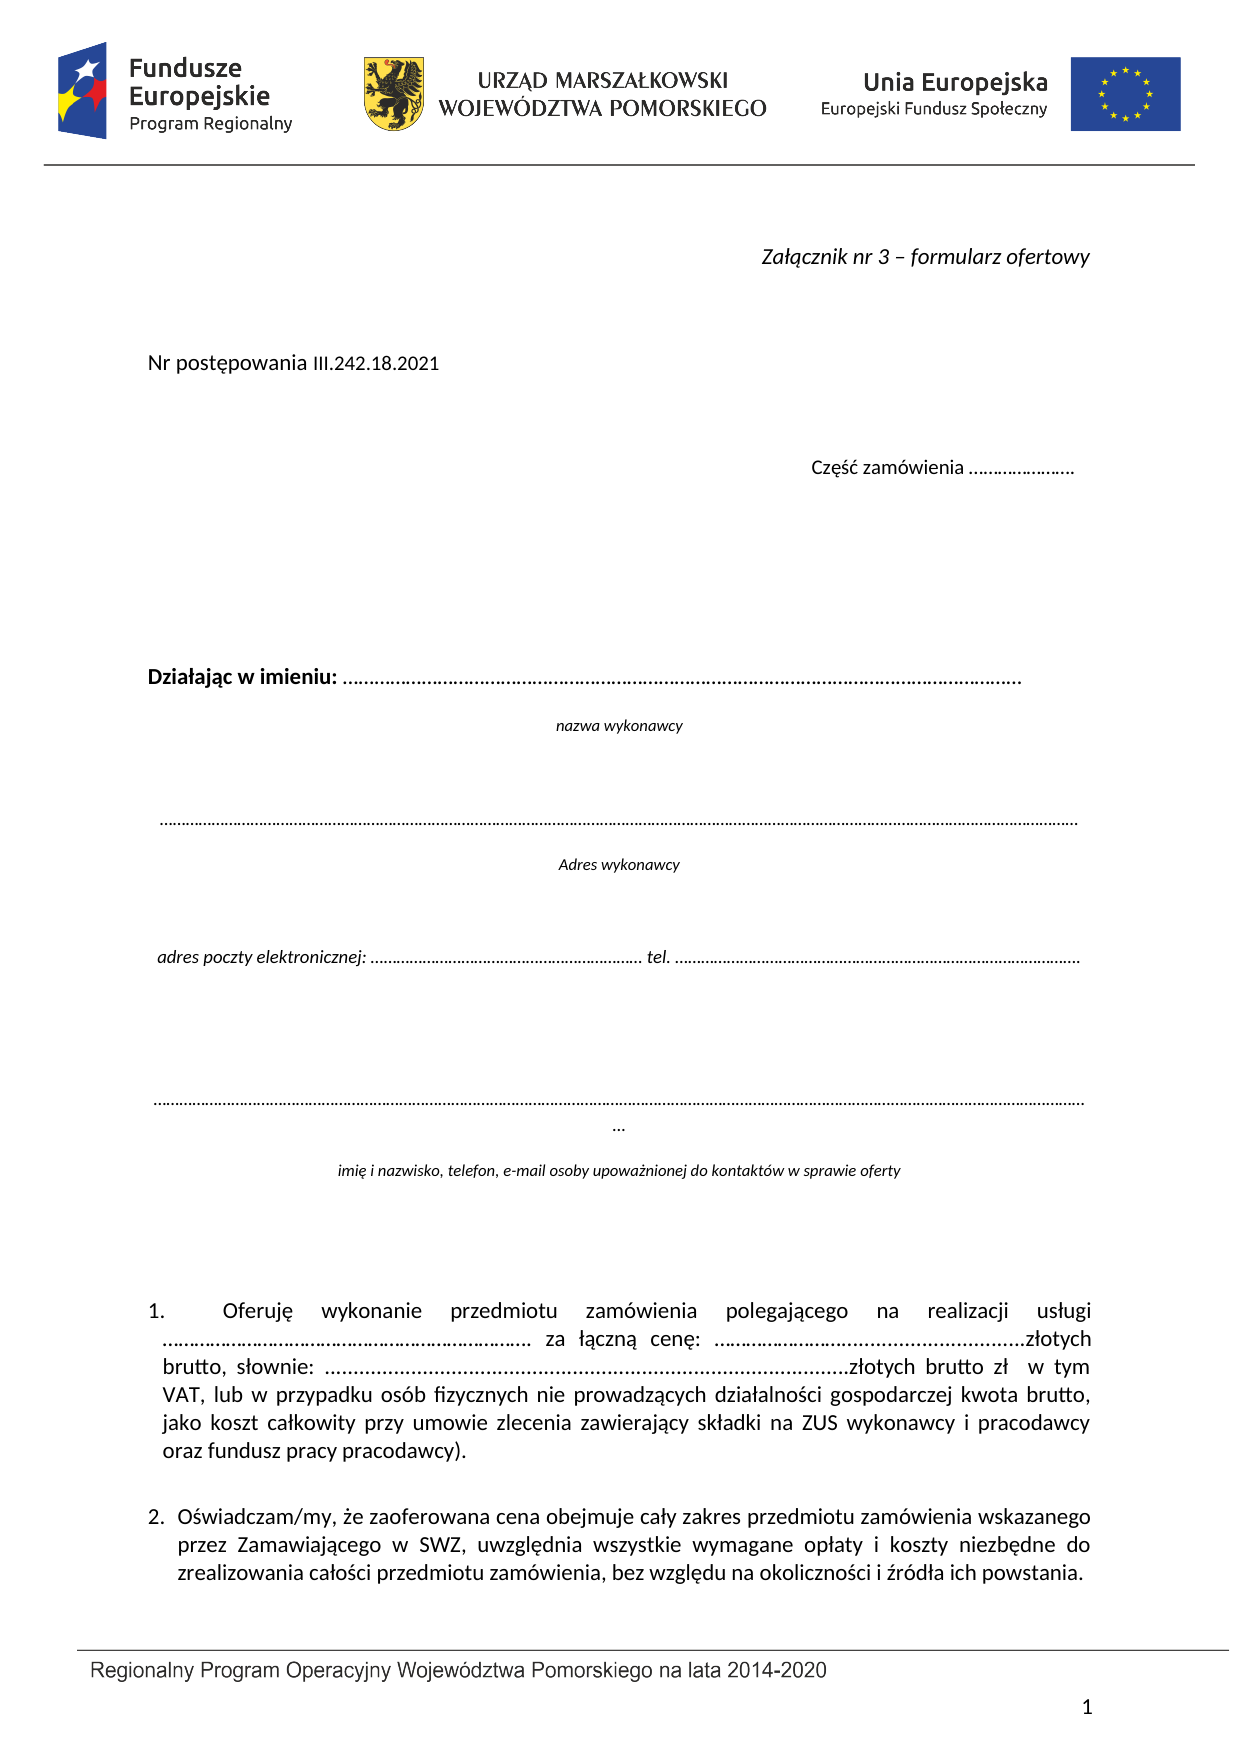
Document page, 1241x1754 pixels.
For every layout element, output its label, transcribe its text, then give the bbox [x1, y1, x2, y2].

text Działając w imieniu: ………………………………………………………………………………………………………………… [148, 662, 1092, 690]
text …………………………………………………………………………………………………………………………………………………………………………………………… [148, 807, 1092, 829]
picture [43, 42, 1195, 166]
text ………………………………………………………………………………………………………………………………………………………………………………………………… [148, 1087, 1092, 1136]
text imię i nazwisko, telefon, e-mail osoby upoważnionej do kontaktów w sprawie oferty [148, 1160, 1092, 1181]
text nazwa wykonawcy [148, 715, 1092, 736]
list Oferuję wykonanie przedmiotu zamówienia polegającego na realizacji usługi ……………………………………………………………. za łączną cenę: ……………………................................złotych brutto, słownie: ...........................................................................................złotych brutto zł w tym VAT, lub w przypadku osób fizycznych nie prowadzących działalności gospodarczej kwota brutto, jako koszt całkowity przy umowie zlecenia zawierający składki na ZUS wykonawcy i pracodawcy oraz fundusz pracy pracodawcy). [148, 1296, 1092, 1464]
picture [77, 1649, 1230, 1682]
list Oświadczam/my, że zaoferowana cena obejmuje cały zakres przedmiotu zamówienia wskazanego przez Zamawiającego w SWZ, uwzględnia wszystkie wymagane opłaty i koszty niezbędne do zrealizowania całości przedmiotu zamówienia, bez względu na okoliczności i źródła ich powstania. [148, 1502, 1092, 1587]
text Część zamówienia …………………. [811, 454, 1092, 479]
text Nr postępowania III.242.18.2021 [148, 348, 1092, 376]
text Załącznik nr 3 – formularz ofertowy [148, 242, 1092, 270]
text Adres wykonawcy [148, 854, 1092, 874]
text adres poczty elektronicznej: ……………………………………………………… tel. …………………………………………………………………………………. [148, 945, 1092, 968]
